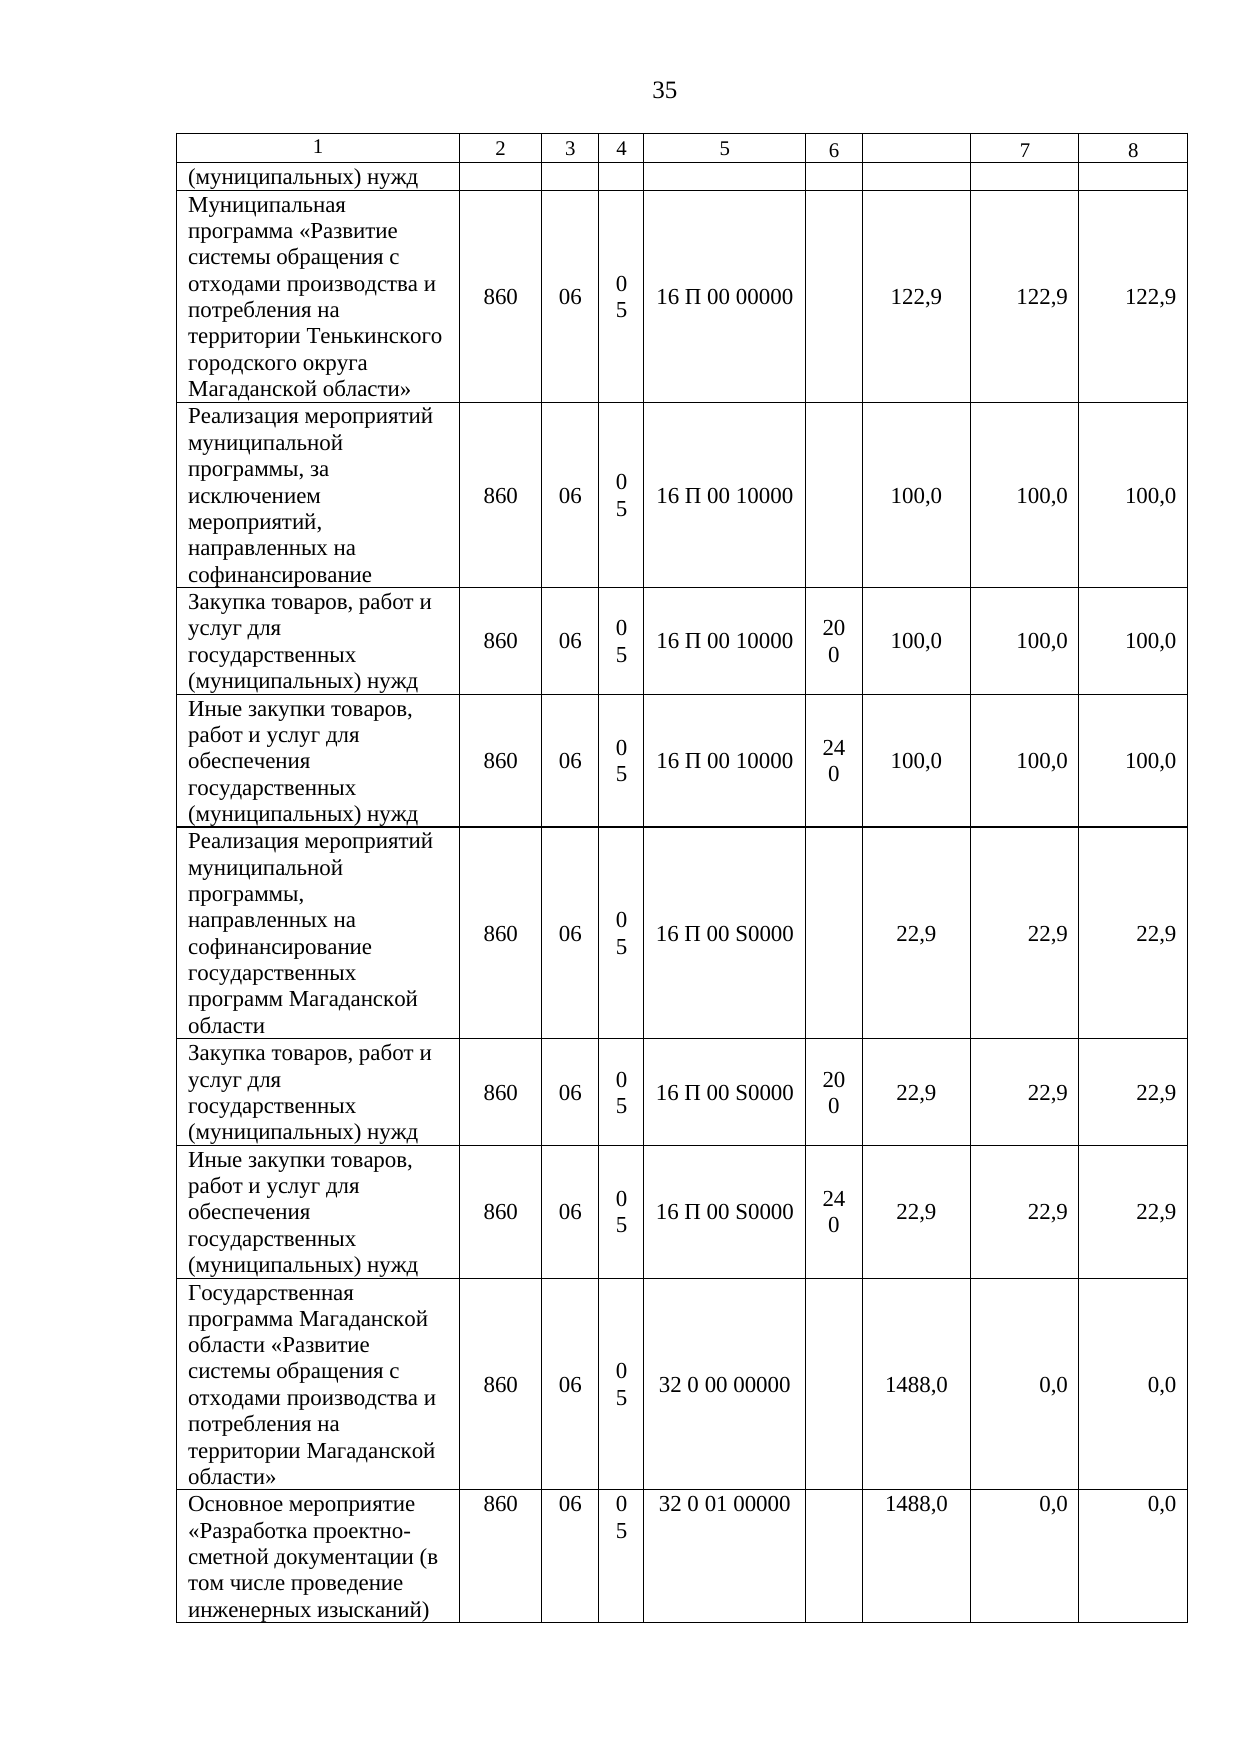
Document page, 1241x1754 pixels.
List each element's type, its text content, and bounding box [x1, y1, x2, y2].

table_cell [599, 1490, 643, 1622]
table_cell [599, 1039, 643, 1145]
table_header 1 [177, 134, 459, 162]
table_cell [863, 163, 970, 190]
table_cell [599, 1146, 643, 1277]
table_header 8 [1079, 134, 1187, 162]
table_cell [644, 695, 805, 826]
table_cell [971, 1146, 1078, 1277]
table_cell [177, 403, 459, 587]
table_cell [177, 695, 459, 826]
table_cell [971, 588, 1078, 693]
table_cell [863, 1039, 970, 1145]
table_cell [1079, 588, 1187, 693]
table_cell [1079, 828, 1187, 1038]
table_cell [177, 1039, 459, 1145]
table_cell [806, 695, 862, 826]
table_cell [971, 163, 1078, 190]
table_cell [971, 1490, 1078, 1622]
table_header 3 [542, 134, 598, 162]
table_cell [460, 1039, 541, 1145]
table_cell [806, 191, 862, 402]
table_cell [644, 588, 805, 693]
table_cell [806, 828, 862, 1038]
table_header 2 [460, 134, 541, 162]
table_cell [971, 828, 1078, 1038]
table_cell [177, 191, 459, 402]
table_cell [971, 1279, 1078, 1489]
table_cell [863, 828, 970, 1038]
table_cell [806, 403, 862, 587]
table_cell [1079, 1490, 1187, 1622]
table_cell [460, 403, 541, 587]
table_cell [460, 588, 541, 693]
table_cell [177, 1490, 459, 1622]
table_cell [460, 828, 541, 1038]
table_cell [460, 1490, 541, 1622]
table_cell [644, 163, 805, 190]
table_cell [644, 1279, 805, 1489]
table_header 4 [599, 134, 643, 162]
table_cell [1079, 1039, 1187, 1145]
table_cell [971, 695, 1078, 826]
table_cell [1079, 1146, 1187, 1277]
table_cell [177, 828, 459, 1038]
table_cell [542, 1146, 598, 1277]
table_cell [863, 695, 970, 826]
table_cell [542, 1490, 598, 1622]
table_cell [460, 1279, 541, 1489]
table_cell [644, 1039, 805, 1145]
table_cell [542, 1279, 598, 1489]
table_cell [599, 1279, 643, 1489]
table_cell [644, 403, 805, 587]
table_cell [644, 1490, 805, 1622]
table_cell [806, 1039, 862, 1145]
table_header 6 [806, 134, 862, 162]
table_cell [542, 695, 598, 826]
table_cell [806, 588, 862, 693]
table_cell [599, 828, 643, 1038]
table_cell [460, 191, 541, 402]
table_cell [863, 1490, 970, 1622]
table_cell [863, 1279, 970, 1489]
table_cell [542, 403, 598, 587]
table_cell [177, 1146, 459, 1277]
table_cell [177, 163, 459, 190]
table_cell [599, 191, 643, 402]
table_header 7 [971, 134, 1078, 162]
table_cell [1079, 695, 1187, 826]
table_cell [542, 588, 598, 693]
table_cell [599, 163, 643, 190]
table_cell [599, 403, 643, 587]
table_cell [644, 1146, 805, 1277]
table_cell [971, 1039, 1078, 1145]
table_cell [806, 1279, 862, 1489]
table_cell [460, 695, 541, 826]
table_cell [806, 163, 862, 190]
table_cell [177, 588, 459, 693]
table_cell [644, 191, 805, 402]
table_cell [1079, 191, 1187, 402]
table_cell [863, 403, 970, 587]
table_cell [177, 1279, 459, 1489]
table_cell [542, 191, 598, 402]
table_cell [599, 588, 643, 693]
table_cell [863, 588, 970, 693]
table_header [863, 134, 970, 162]
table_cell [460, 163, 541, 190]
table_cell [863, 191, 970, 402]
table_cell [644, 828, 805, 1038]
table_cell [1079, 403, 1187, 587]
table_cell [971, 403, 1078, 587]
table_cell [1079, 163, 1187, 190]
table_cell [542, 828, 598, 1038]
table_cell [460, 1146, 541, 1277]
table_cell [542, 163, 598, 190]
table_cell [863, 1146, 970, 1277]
table_header 5 [644, 134, 805, 162]
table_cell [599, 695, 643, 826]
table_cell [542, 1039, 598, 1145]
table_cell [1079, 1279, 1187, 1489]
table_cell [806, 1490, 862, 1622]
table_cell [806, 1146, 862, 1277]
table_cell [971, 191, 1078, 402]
